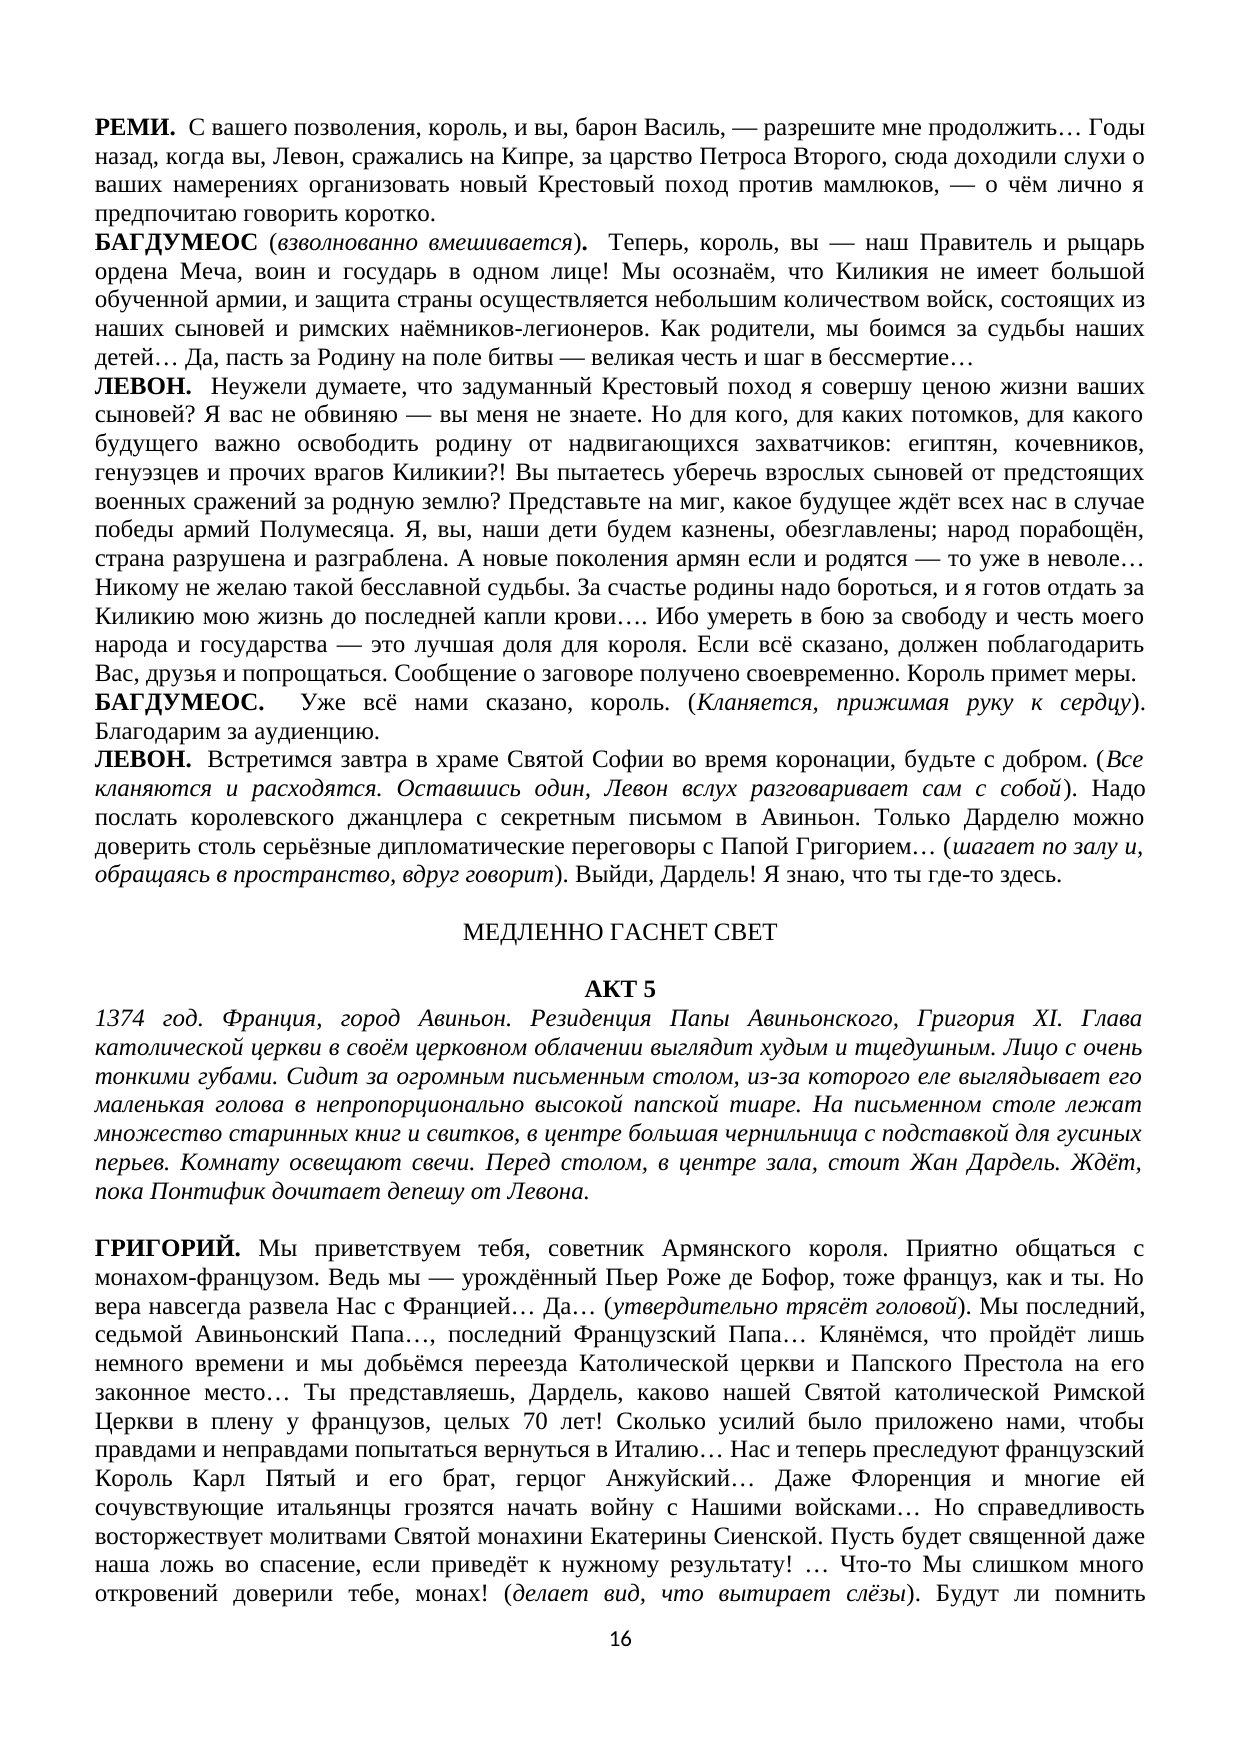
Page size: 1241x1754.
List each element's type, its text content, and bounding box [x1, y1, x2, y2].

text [94, 1233, 1146, 1607]
text 1374 год. Франция, город Авиньон. Резиденция Папы Авиньонского, Григория ХI. Глава католической церкви в своём церковном облачении выглядит худым и тщедушным. Лицо с очень тонкими губами. Сидит за огромным письменным столом, из-за которого еле выглядывает его маленькая голова в непропорционально высокой папской тиаре. На письменном столе лежат множество старинных книг и свитков, в центре большая чернильница с подставкой для гусиных перьев. Комнату освещают свечи. Перед столом, в центре зала, стоит Жан Дардель. Ждёт, пока Понтифик дочитает депешу от Левона. [94, 1003, 1146, 1204]
text МЕДЛЕННО ГАСНЕТ СВЕТ [94, 917, 1146, 946]
text РЕМИ. С вашего позволения, король, и вы, барон Василь, — разрешите мне продолжить… Годы назад, когда вы, Левон, сражались на Кипре, за царство Петроса Второго, сюда доходили слухи о ваших намерениях организовать новый Крестовый поход против мамлюков, — о чём лично я предпочитаю говорить коротко. [94, 112, 1146, 227]
text БАГДУМЕОС. Уже всё нами сказано, король. (Кланяется, прижимая руку к сердцу). Благодарим за аудиенцию. [94, 687, 1146, 744]
text БАГДУМЕОС (взволнованно вмешивается). Теперь, король, вы — наш Правитель и рыцарь ордена Меча, воин и государь в одном лице! Мы осознаём, что Киликия не имеет большой обученной армии, и защита страны осуществляется небольшим количеством войск, состоящих из наших сыновей и римских наёмников-легионеров. Как родители, мы боимся за судьбы наших детей… Да, пасть за Родину на поле битвы — великая честь и шаг в бессмертие… [94, 227, 1146, 371]
text АКТ 5 [94, 974, 1146, 1003]
text ЛЕВОН. Встретимся завтра в храме Святой Софии во время коронации, будьте с добром. (Все кланяются и расходятся. Оставшись один, Левон вслух разговаривает сам с собой). Надо послать королевского джанцлера с секретным письмом в Авиньон. Только Дарделю можно доверить столь серьёзные дипломатические переговоры с Папой Григорием… (шагает по залу и, обращаясь в пространство, вдруг говорит). Выйди, Дардель! Я знаю, что ты где-то здесь. [94, 744, 1146, 888]
text ЛЕВОН. Неужели думаете, что задуманный Крестовый поход я совершу ценою жизни ваших сыновей? Я вас не обвиняю — вы меня не знаете. Но для кого, для каких потомков, для какого будущего важно освободить родину от надвигающихся захватчиков: египтян, кочевников, генуэзцев и прочих врагов Киликии?! Вы пытаетесь уберечь взрослых сыновей от предстоящих военных сражений за родную землю? Представьте на миг, какое будущее ждёт всех нас в случае победы армий Полумесяца. Я, вы, наши дети будем казнены, обезглавлены; народ порабощён, страна разрушена и разграблена. А новые поколения армян если и родятся — то уже в неволе… Никому не желаю такой бесславной судьбы. За счастье родины надо бороться, и я готов отдать за Киликию мою жизнь до последней капли крови…. Ибо умереть в бою за свободу и честь моего народа и государства — это лучшая доля для короля. Если всё сказано, должен поблагодарить Вас, друзья и попрощаться. Сообщение о заговоре получено своевременно. Король примет меры. [94, 371, 1146, 687]
